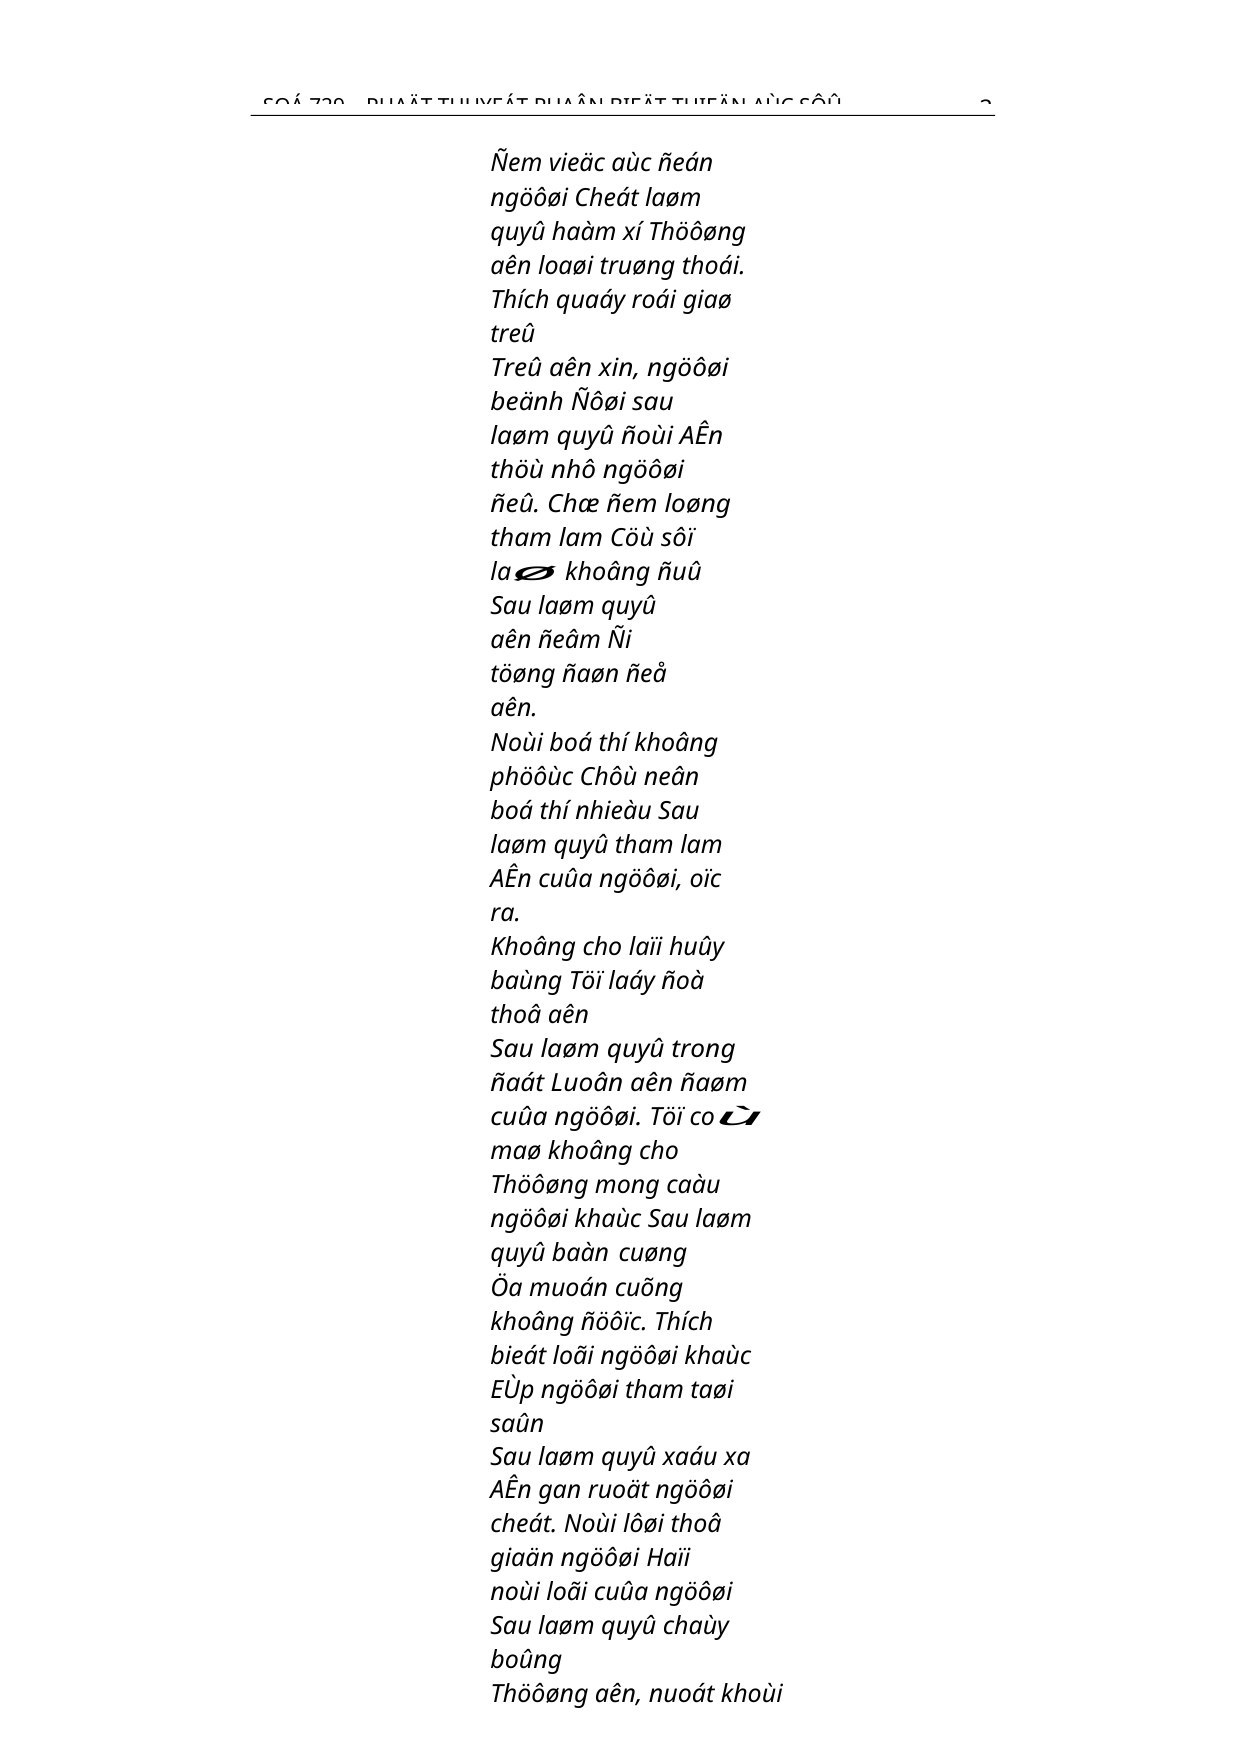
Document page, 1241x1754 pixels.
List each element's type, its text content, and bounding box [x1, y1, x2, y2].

text Öa muoán cuõng khoâng ñöôïc. Thích bieát loãi ngöôøi khaùc EÙp ngöôøi tham taøi saûn [490, 1269, 772, 1439]
text Khoâng cho laïi huûy baùng Töï laáy ñoà thoâ aên [490, 928, 746, 1031]
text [490, 1676, 784, 1710]
text Treû aên xin, ngöôøi beänh Ñôøi sau laøm quyû ñoùi AÊn thöù nhô ngöôøi ñeû. Chæ ñem loøng tham lam Cöù sôï laø khoâng ñuû [490, 349, 733, 588]
text Sau laøm quyû trong ñaát Luoân aên ñaøm cuûa ngöôøi. Töï coù maø khoâng cho [490, 1031, 769, 1167]
text Thöôøng mong caàu ngöôøi khaùc Sau laøm quyû baàn cuøng [490, 1167, 804, 1269]
text AÊn gan ruoät ngöôøi cheát. Noùi lôøi thoâ giaän ngöôøi Haïi noùi loãi cuûa ngöôøi Sau laøm quyû chaùy boûng [490, 1471, 738, 1676]
text Sau laøm quyû aên ñeâm Ñi töøng ñaøn ñeå aên. [490, 588, 699, 724]
text Ñem vieäc aùc ñeán ngöôøi Cheát laøm quyû haàm xí Thöôøng aên loaøi truøng thoái. Thích quaáy roái giaø treû [490, 145, 763, 349]
text Noùi boá thí khoâng phöôùc Chôù neân boá thí nhieàu Sau laøm quyû tham lam AÊn cuûa ngöôøi, oïc ra. [490, 724, 738, 928]
text Sau laøm quyû xaáu xa [490, 1439, 1065, 1471]
